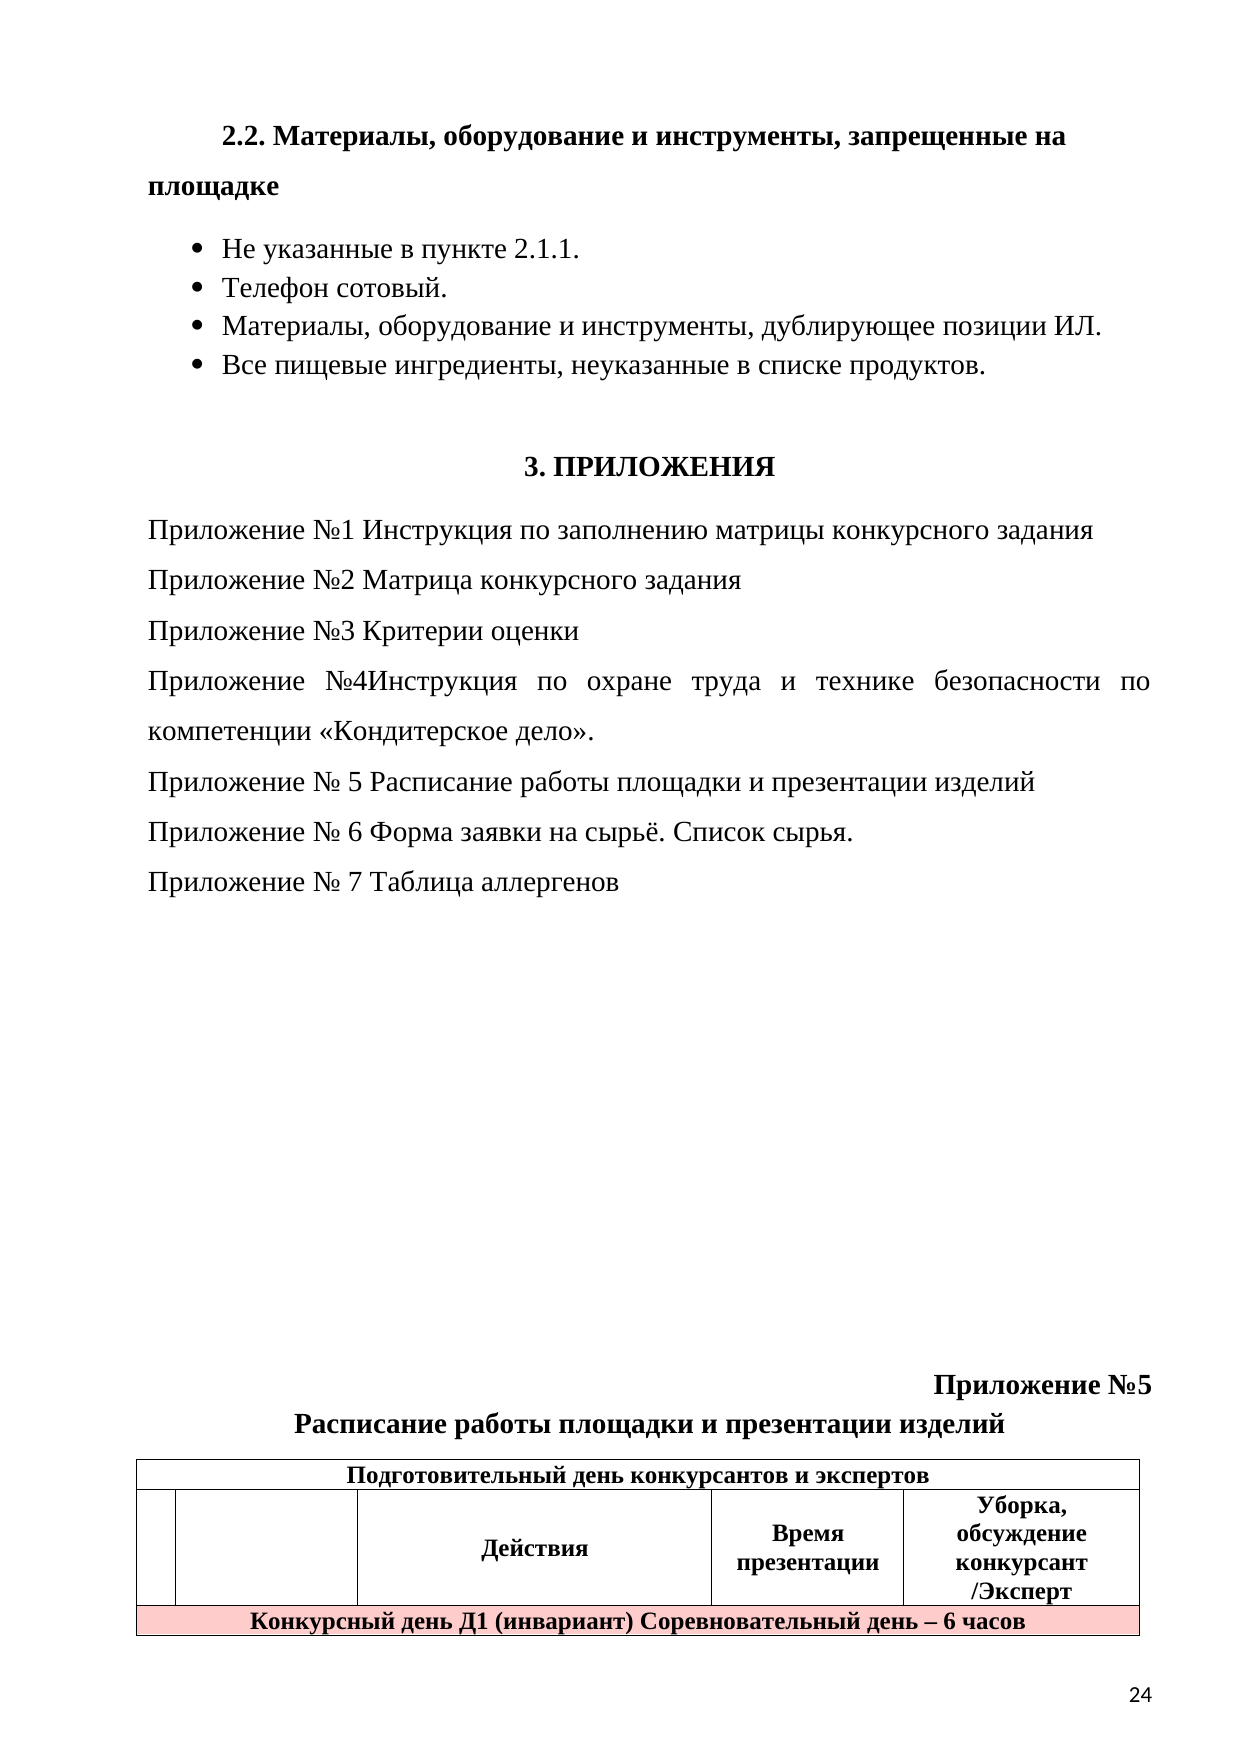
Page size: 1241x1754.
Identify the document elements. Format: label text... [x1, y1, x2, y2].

table_cell Конкурсный день Д1 (инвариант) Соревновательный день – 6 часов [137, 1606, 1139, 1634]
table_cell Действия [358, 1490, 711, 1605]
text Приложение № 7 Таблица аллергенов [148, 864, 1152, 898]
text Приложение №2 Матрица конкурсного задания [148, 562, 1152, 596]
text Приложение №4Инструкция по охране труда и технике безопасности по компетенции «Кондитерское дело». [148, 663, 1152, 747]
text Приложение № 5 Расписание работы площадки и презентации изделий [148, 764, 1152, 797]
table_header Подготовительный день конкурсантов и экспертов [137, 1460, 1139, 1489]
text Расписание работы площадки и презентации изделий [148, 1406, 1152, 1439]
text Приложение №1 Инструкция по заполнению матрицы конкурсного задания [148, 512, 1152, 546]
text Приложение № 6 Форма заявки на сырьё. Список сырья. [148, 814, 1152, 848]
text 2.2. Материалы, оборудование и инструменты, запрещенные на площадке [148, 118, 1152, 202]
list Все пищевые ингредиенты, неуказанные в списке продуктов. [192, 347, 1152, 381]
text Приложение №5 [148, 1367, 1152, 1401]
list Материалы, оборудование и инструменты, дублирующее позиции ИЛ. [192, 308, 1152, 342]
table_cell Уборка, обсуждение конкурсант /Эксперт [904, 1490, 1139, 1605]
table_cell [176, 1490, 357, 1605]
text Приложение №3 Критерии оценки [148, 613, 1152, 646]
list Не указанные в пункте 2.1.1. [192, 231, 1152, 265]
text 3. Приложения [148, 449, 1152, 483]
table_cell [137, 1490, 175, 1605]
list Телефон сотовый. [192, 270, 1152, 303]
table_cell Время презентации [712, 1490, 903, 1605]
